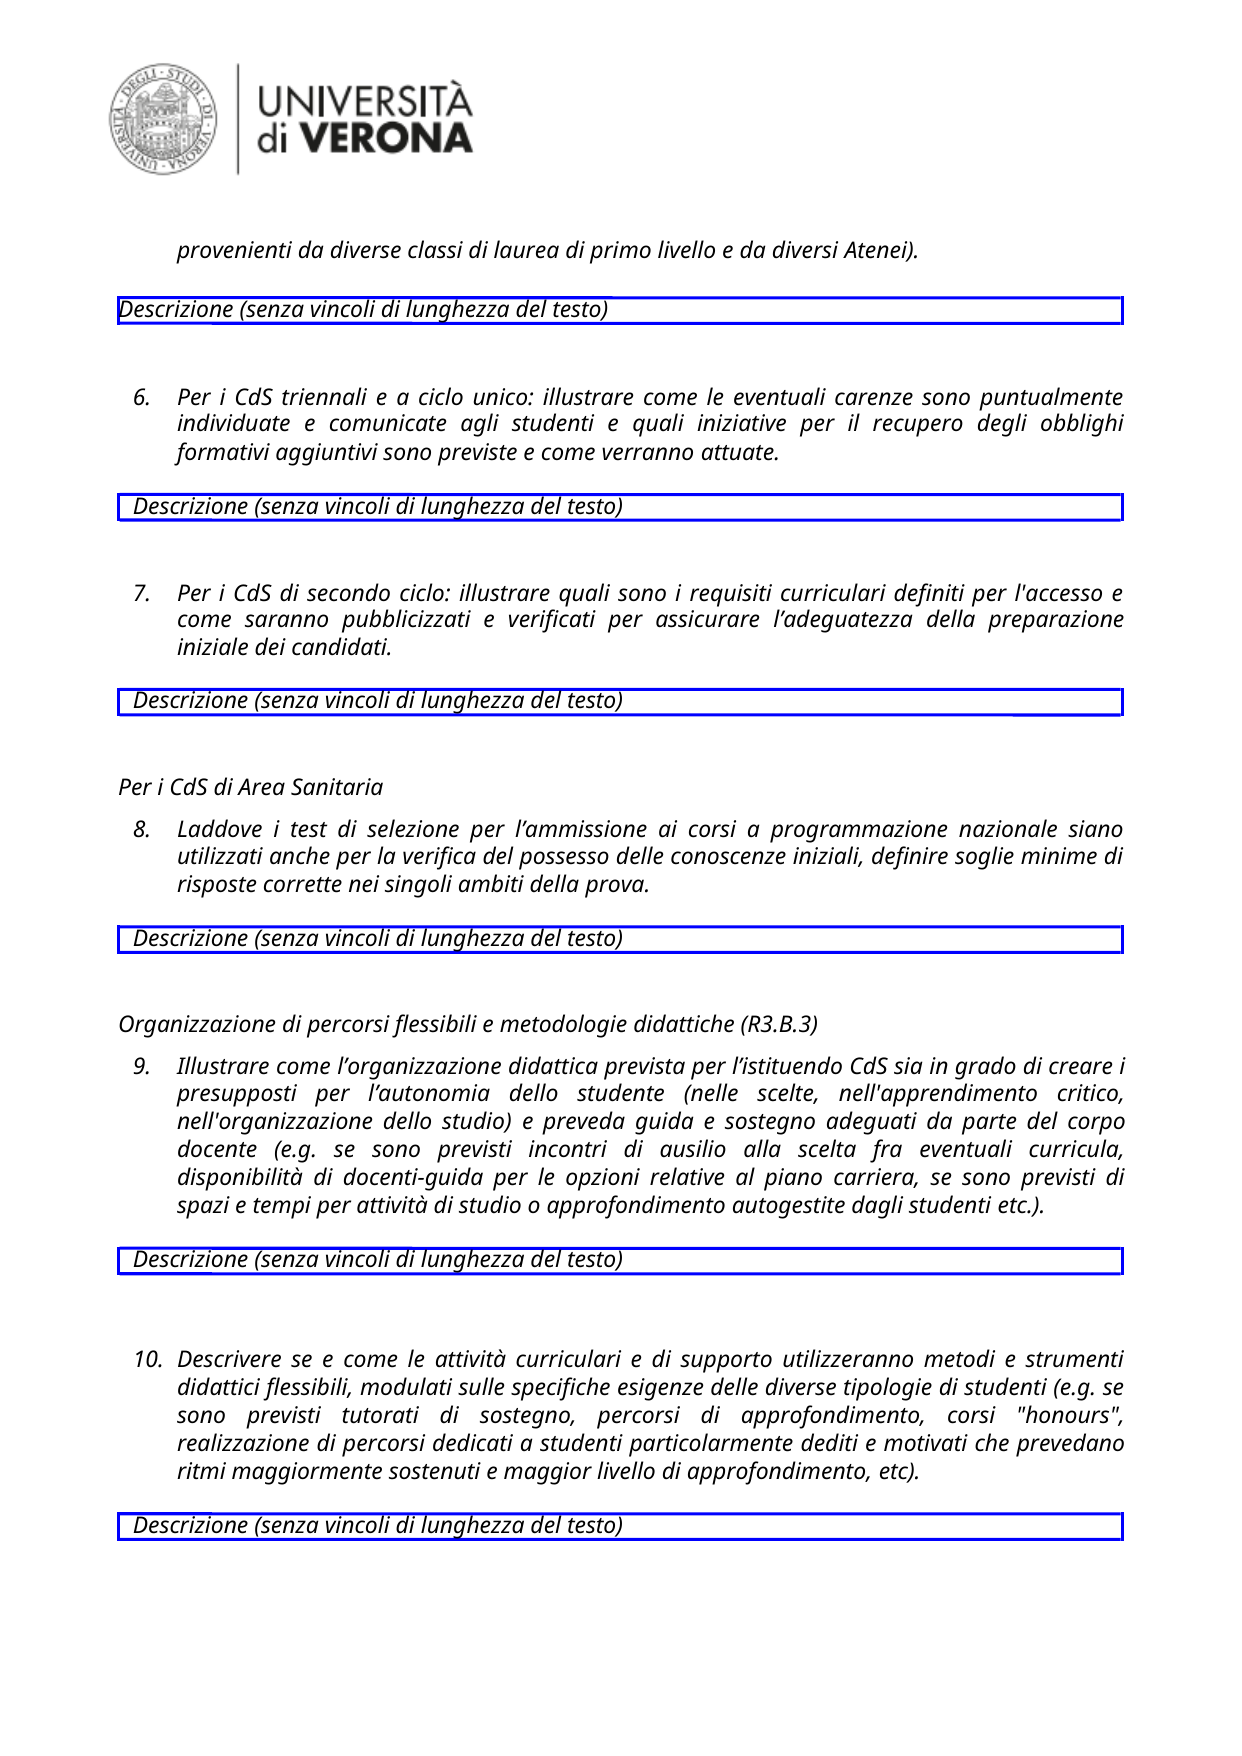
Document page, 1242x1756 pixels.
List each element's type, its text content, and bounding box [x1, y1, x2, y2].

list Illustrare come l’organizzazione didattica prevista per l’istituendo CdS sia in grado di creare i presupposti per l’autonomia dello studente (nelle scelte, nell'apprendimento critico, nell'organizzazione dello studio) e preveda guida e sostegno adeguati da parte del corpo docente (e.g. se sono previsti incontri di ausilio alla scelta fra eventuali curricula, disponibilità di docenti-guida per le opzioni relative al piano carriera, se sono previsti di spazi e tempi per attività di studio o approfondimento autogestite dagli studenti etc.). [133, 1052, 1129, 1221]
text Descrizione (senza vincoli di lunghezza del testo) [133, 1246, 1148, 1273]
list Laddove i test di selezione per l’ammissione ai corsi a programmazione nazionale siano utilizzati anche per la verifica del possesso delle conoscenze iniziali, definire soglie minime di risposte corrette nei singoli ambiti della prova. [133, 815, 1128, 899]
text Descrizione (senza vincoli di lunghezza del testo) [133, 925, 1148, 952]
list Per i CdS di secondo ciclo: illustrare quali sono i requisiti curriculari definiti per l'accesso e come saranno pubblicizzati e verificati per assicurare l’adeguatezza della preparazione iniziale dei candidati. [133, 579, 1128, 662]
text Descrizione (senza vincoli di lunghezza del testo) [133, 492, 1148, 519]
text Descrizione (senza vincoli di lunghezza del testo) [133, 1512, 1148, 1539]
list Descrivere se e come le attività curriculari e di supporto utilizzeranno metodi e strumenti didattici flessibili, modulati sulle specifiche esigenze delle diverse tipologie di studenti (e.g. se sono previsti tutorati di sostegno, percorsi di approfondimento, corsi "honours", realizzazione di percorsi dedicati a studenti particolarmente dediti e motivati che prevedano ritmi maggiormente sostenuti e maggior livello di approfondimento, etc). [133, 1345, 1129, 1486]
text Organizzazione di percorsi flessibili e metodologie didattiche (R3.B.3) [118, 1008, 1148, 1039]
list Per i CdS triennali e a ciclo unico: illustrare come le eventuali carenze sono puntualmente individuate e comunicate agli studenti e quali iniziative per il recupero degli obblighi formativi aggiuntivi sono previste e come verranno attuate. [133, 382, 1128, 467]
text Descrizione (senza vincoli di lunghezza del testo) [133, 687, 1148, 714]
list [133, 236, 1128, 264]
text Descrizione (senza vincoli di lunghezza del testo) [118, 296, 1148, 323]
text Per i CdS di Area Sanitaria [118, 771, 1148, 802]
